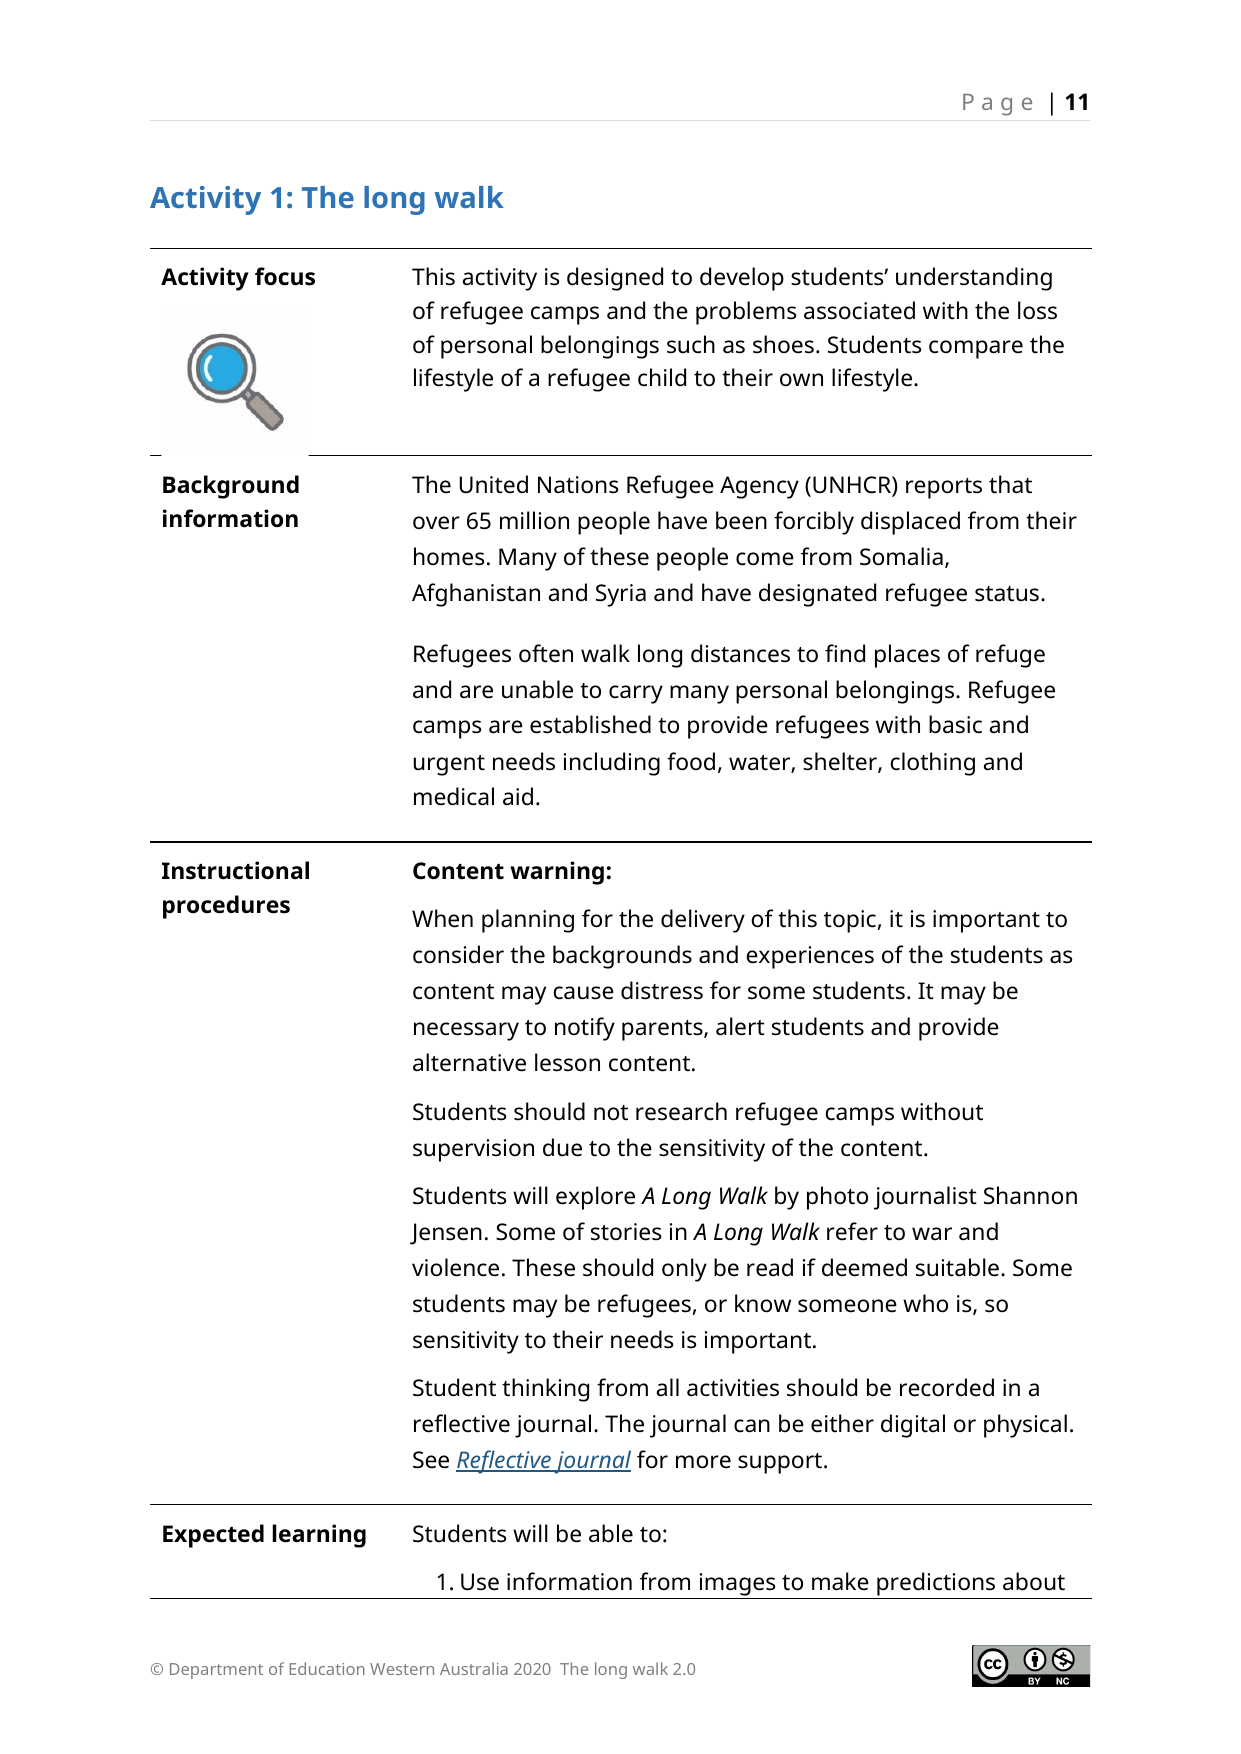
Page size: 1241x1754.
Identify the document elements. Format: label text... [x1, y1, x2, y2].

table_cell Content warning: When planning for the delivery of this topic, it is important to consider the backgrounds and experiences of the students as content may cause distress for some students. It may be necessary to notify parents, alert students and provide alternative lesson content. Students should not research refugee camps without supervision due to the sensitivity of the content. Students will explore A Long Walk by photo journalist Shannon Jensen. Some of stories in A Long Walk refer to war and violence. These should only be read if deemed suitable. Some students may be refugees, or know someone who is, so sensitivity to their needs is important. Student thinking from all activities should be recorded in a reflective journal. The journal can be either digital or physical. See Reflective journal for more support. [401, 843, 1092, 1504]
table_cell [401, 1505, 1092, 1597]
picture [161, 307, 309, 456]
subtitle Activity 1: The long walk [150, 177, 1090, 217]
table_cell Background information [150, 456, 401, 841]
table_cell The United Nations Refugee Agency (UNHCR) reports that over 65 million people have been forcibly displaced from their homes. Many of these people come from Somalia, Afghanistan and Syria and have designated refugee status. Refugees often walk long distances to find places of refuge and are unable to carry many personal belongings. Refugee camps are established to provide refugees with basic and urgent needs including food, water, shelter, clothing and medical aid. [401, 456, 1092, 841]
table_header This activity is designed to develop students’ understanding of refugee camps and the problems associated with the loss of personal belongings such as shoes. Students compare the lifestyle of a refugee child to their own lifestyle. [401, 249, 1092, 455]
table_cell Instructional procedures [150, 843, 401, 1504]
table_header Activity focus [150, 249, 401, 455]
table_cell Expected learning [150, 1505, 401, 1597]
picture [972, 1645, 1091, 1687]
